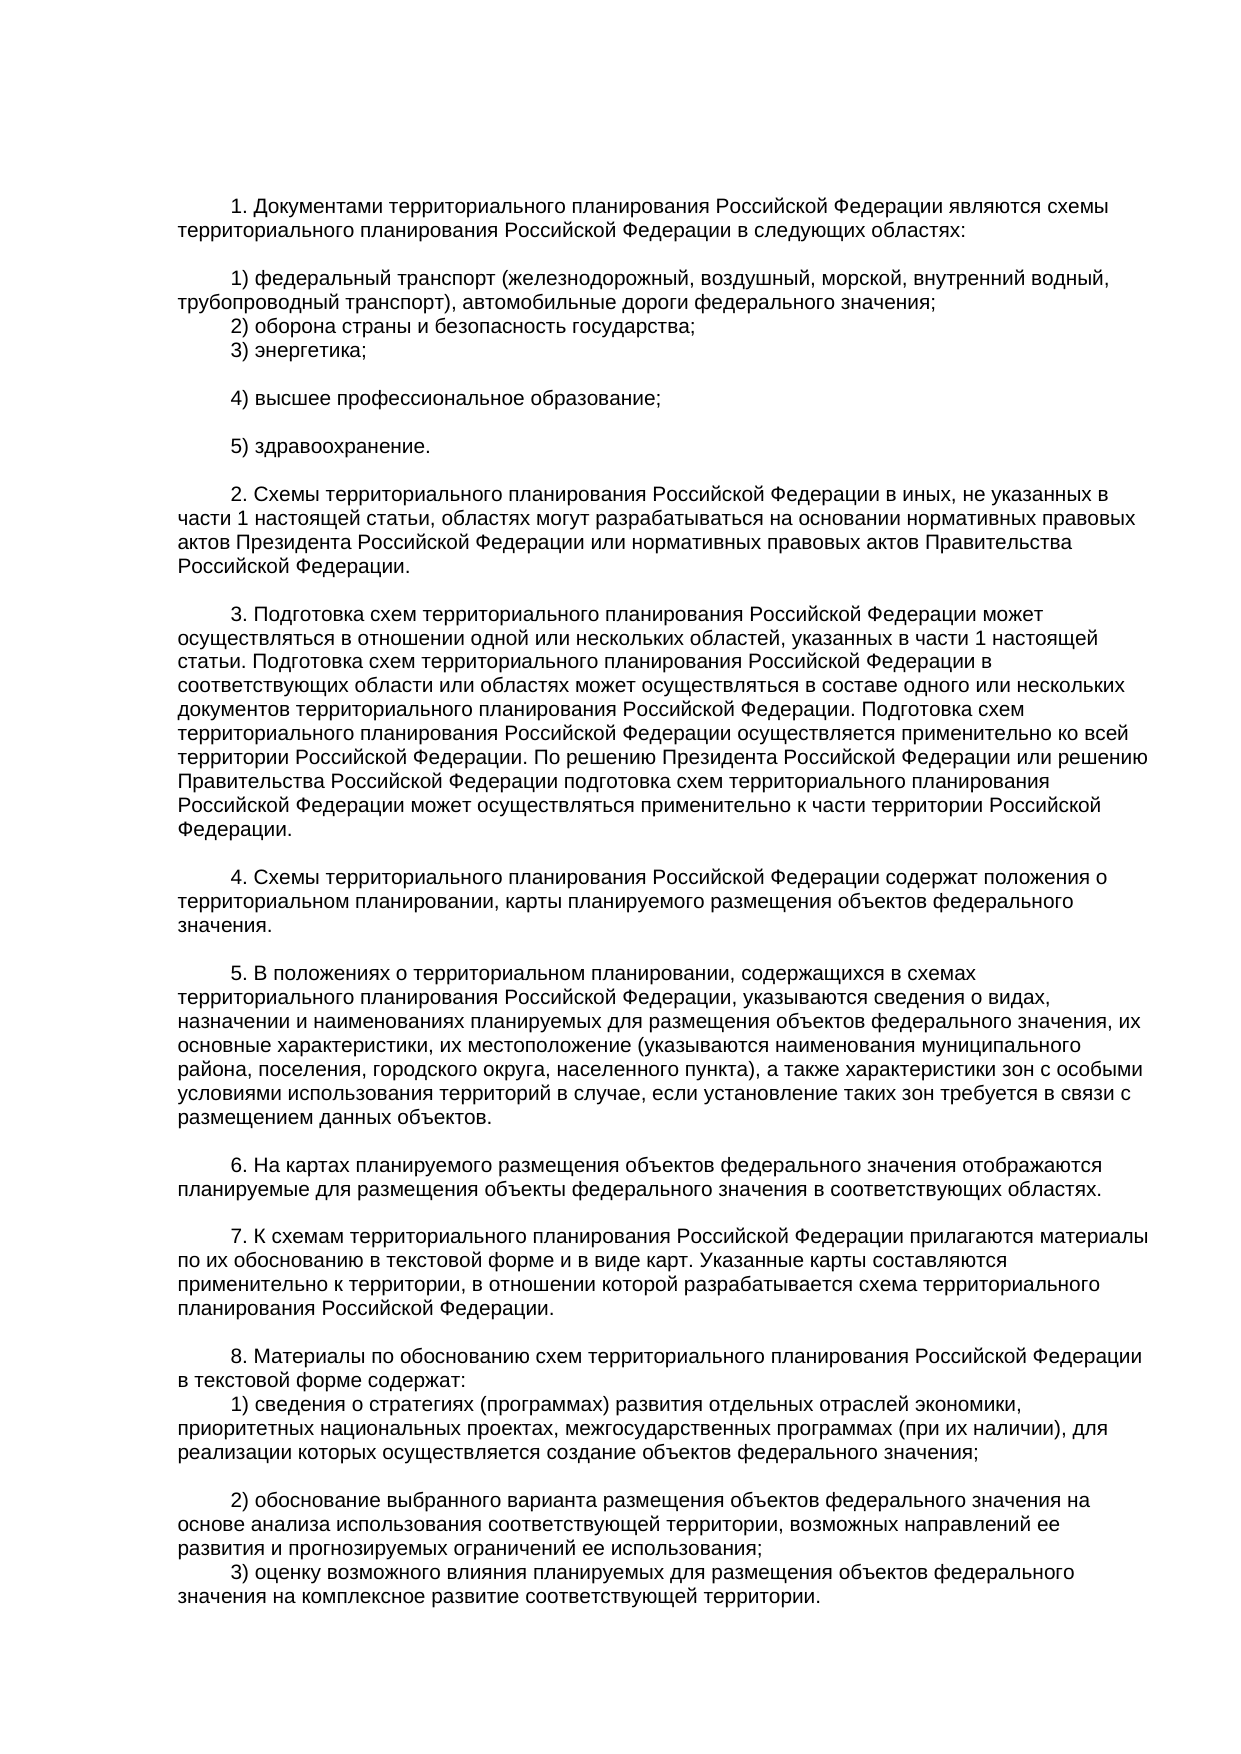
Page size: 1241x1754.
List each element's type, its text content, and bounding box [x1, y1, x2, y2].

text 4. Схемы территориального планирования Российской Федерации содержат положения о территориальном планировании, карты планируемого размещения объектов федерального значения. [177, 865, 1152, 937]
text 7. К схемам территориального планирования Российской Федерации прилагаются материалы по их обоснованию в текстовой форме и в виде карт. Указанные карты составляются применительно к территории, в отношении которой разрабатывается схема территориального планирования Российской Федерации. [177, 1224, 1152, 1320]
text 8. Материалы по обоснованию схем территориального планирования Российской Федерации в текстовой форме содержат: [177, 1344, 1152, 1392]
text 2) оборона страны и безопасность государства; [177, 314, 1152, 338]
text 4) высшее профессиональное образование; [177, 386, 1152, 410]
text 5) здравоохранение. [177, 434, 1152, 458]
text 2) обоснование выбранного варианта размещения объектов федерального значения на основе анализа использования соответствующей территории, возможных направлений ее развития и прогнозируемых ограничений ее использования; [177, 1488, 1152, 1560]
text 6. На картах планируемого размещения объектов федерального значения отображаются планируемые для размещения объекты федерального значения в соответствующих областях. [177, 1152, 1152, 1200]
text 3) энергетика; [177, 338, 1152, 362]
text 2. Схемы территориального планирования Российской Федерации в иных, не указанных в части 1 настоящей статьи, областях могут разрабатываться на основании нормативных правовых актов Президента Российской Федерации или нормативных правовых актов Правительства Российской Федерации. [177, 482, 1152, 577]
text 3) оценку возможного влияния планируемых для размещения объектов федерального значения на комплексное развитие соответствующей территории. [177, 1560, 1152, 1608]
text 1. Документами территориального планирования Российской Федерации являются схемы территориального планирования Российской Федерации в следующих областях: [177, 194, 1152, 242]
text 1) федеральный транспорт (железнодорожный, воздушный, морской, внутренний водный, трубопроводный транспорт), автомобильные дороги федерального значения; [177, 266, 1152, 314]
text 1) сведения о стратегиях (программах) развития отдельных отраслей экономики, приоритетных национальных проектах, межгосударственных программах (при их наличии), для реализации которых осуществляется создание объектов федерального значения; [177, 1392, 1152, 1464]
text 3. Подготовка схем территориального планирования Российской Федерации может осуществляться в отношении одной или нескольких областей, указанных в части 1 настоящей статьи. Подготовка схем территориального планирования Российской Федерации в соответствующих области или областях может осуществляться в составе одного или нескольких документов территориального планирования Российской Федерации. Подготовка схем территориального планирования Российской Федерации осуществляется применительно ко всей территории Российской Федерации. По решению Президента Российской Федерации или решению Правительства Российской Федерации подготовка схем территориального планирования Российской Федерации может осуществляться применительно к части территории Российской Федерации. [177, 601, 1152, 841]
text 5. В положениях о территориальном планировании, содержащихся в схемах территориального планирования Российской Федерации, указываются сведения о видах, назначении и наименованиях планируемых для размещения объектов федерального значения, их основные характеристики, их местоположение (указываются наименования муниципального района, поселения, городского округа, населенного пункта), а также характеристики зон с особыми условиями использования территорий в случае, если установление таких зон требуется в связи с размещением данных объектов. [177, 961, 1152, 1128]
